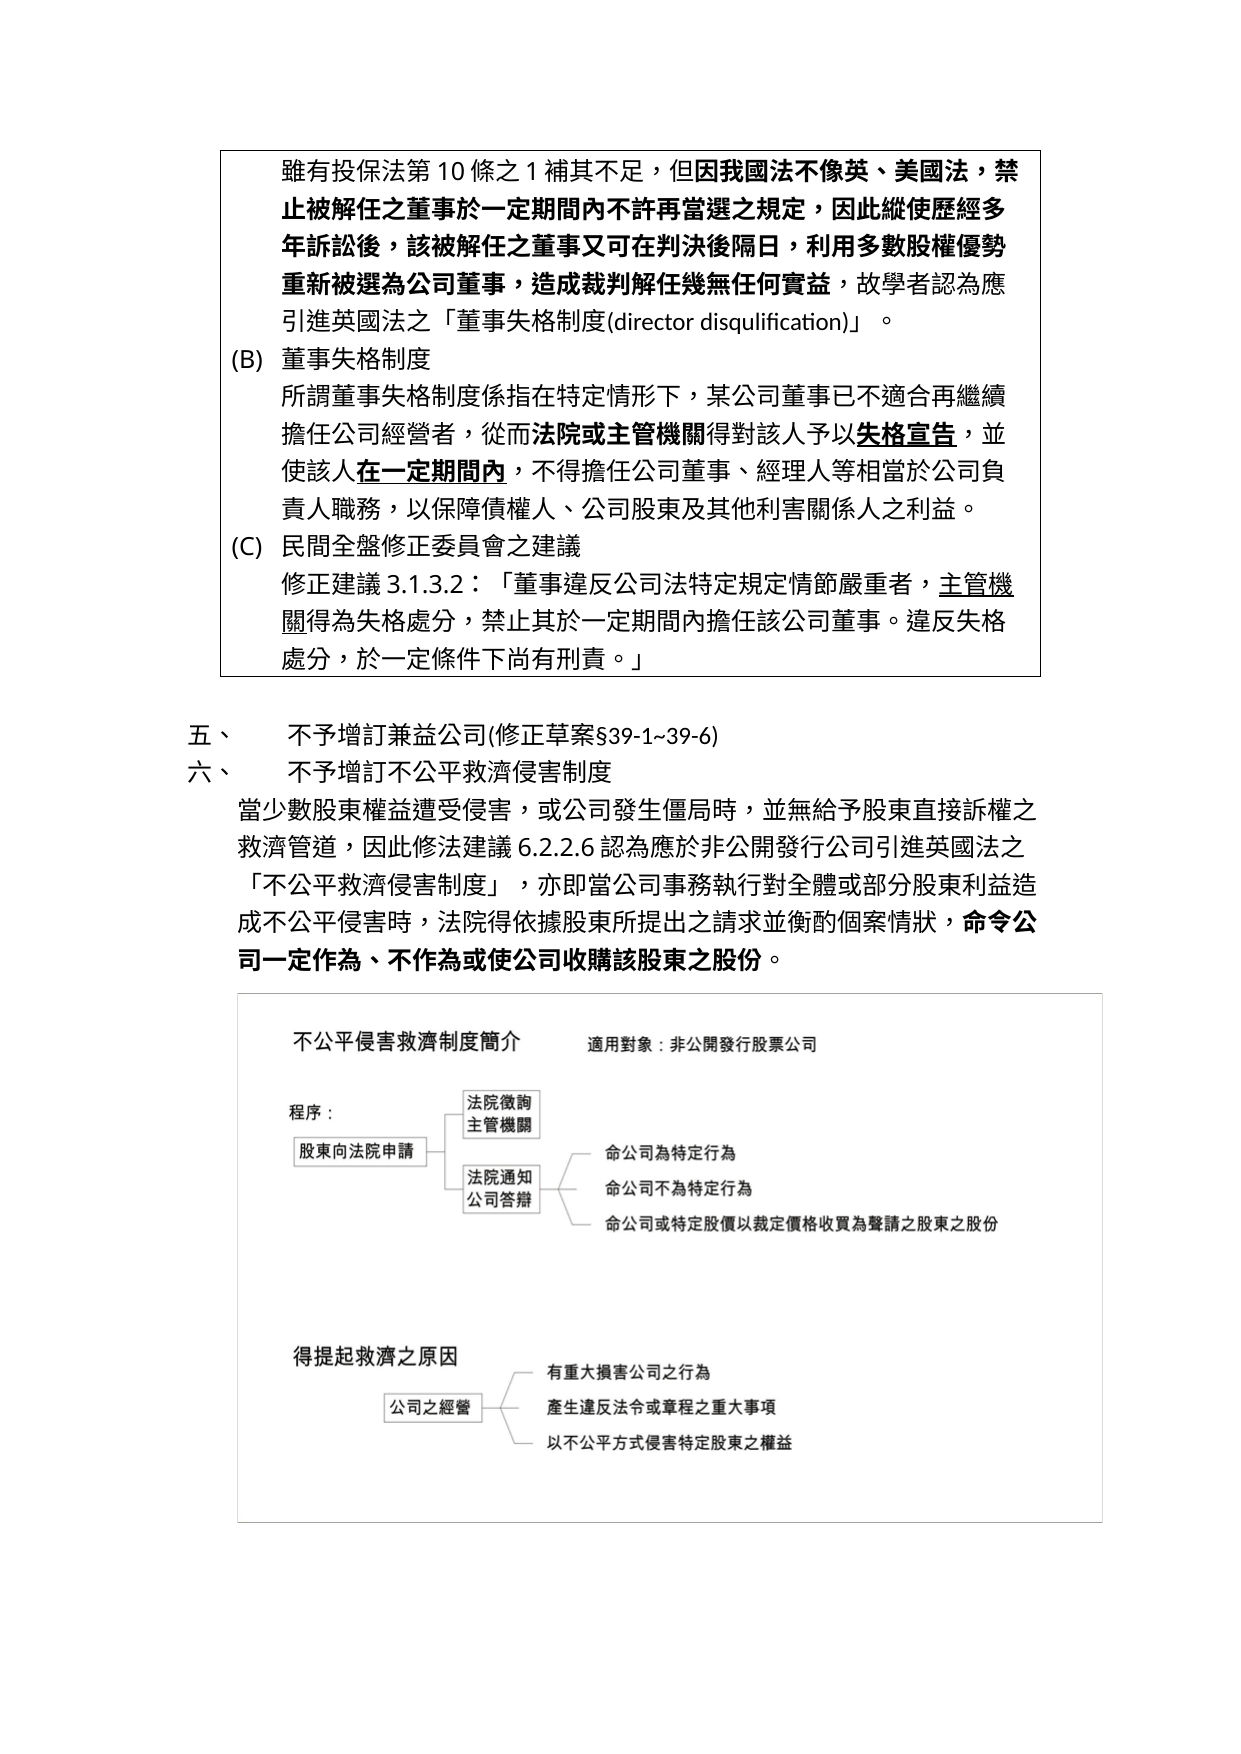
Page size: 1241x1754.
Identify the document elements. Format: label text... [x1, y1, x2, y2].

picture [237, 993, 1103, 1523]
list 不予增訂兼益公司(修正草案§39-1~39-6) [187, 714, 1053, 752]
list 當少數股東權益遭受侵害，或公司發生僵局時，並無給予股東直接訴權之救濟管道，因此修法建議.6認為應於非公開發行公司引進英國法之「不公平救濟侵害制度」，亦即當公司事務執行對全體或部分股東利益造成不公平侵害時，法院得依據股東所提出之請求並衡酌個案情狀，命令公司一定作為、不作為或使公司收購該股東之股份。 [237, 789, 1053, 977]
list 不予增訂不公平救濟侵害制度 [187, 752, 1053, 789]
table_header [221, 151, 1040, 676]
